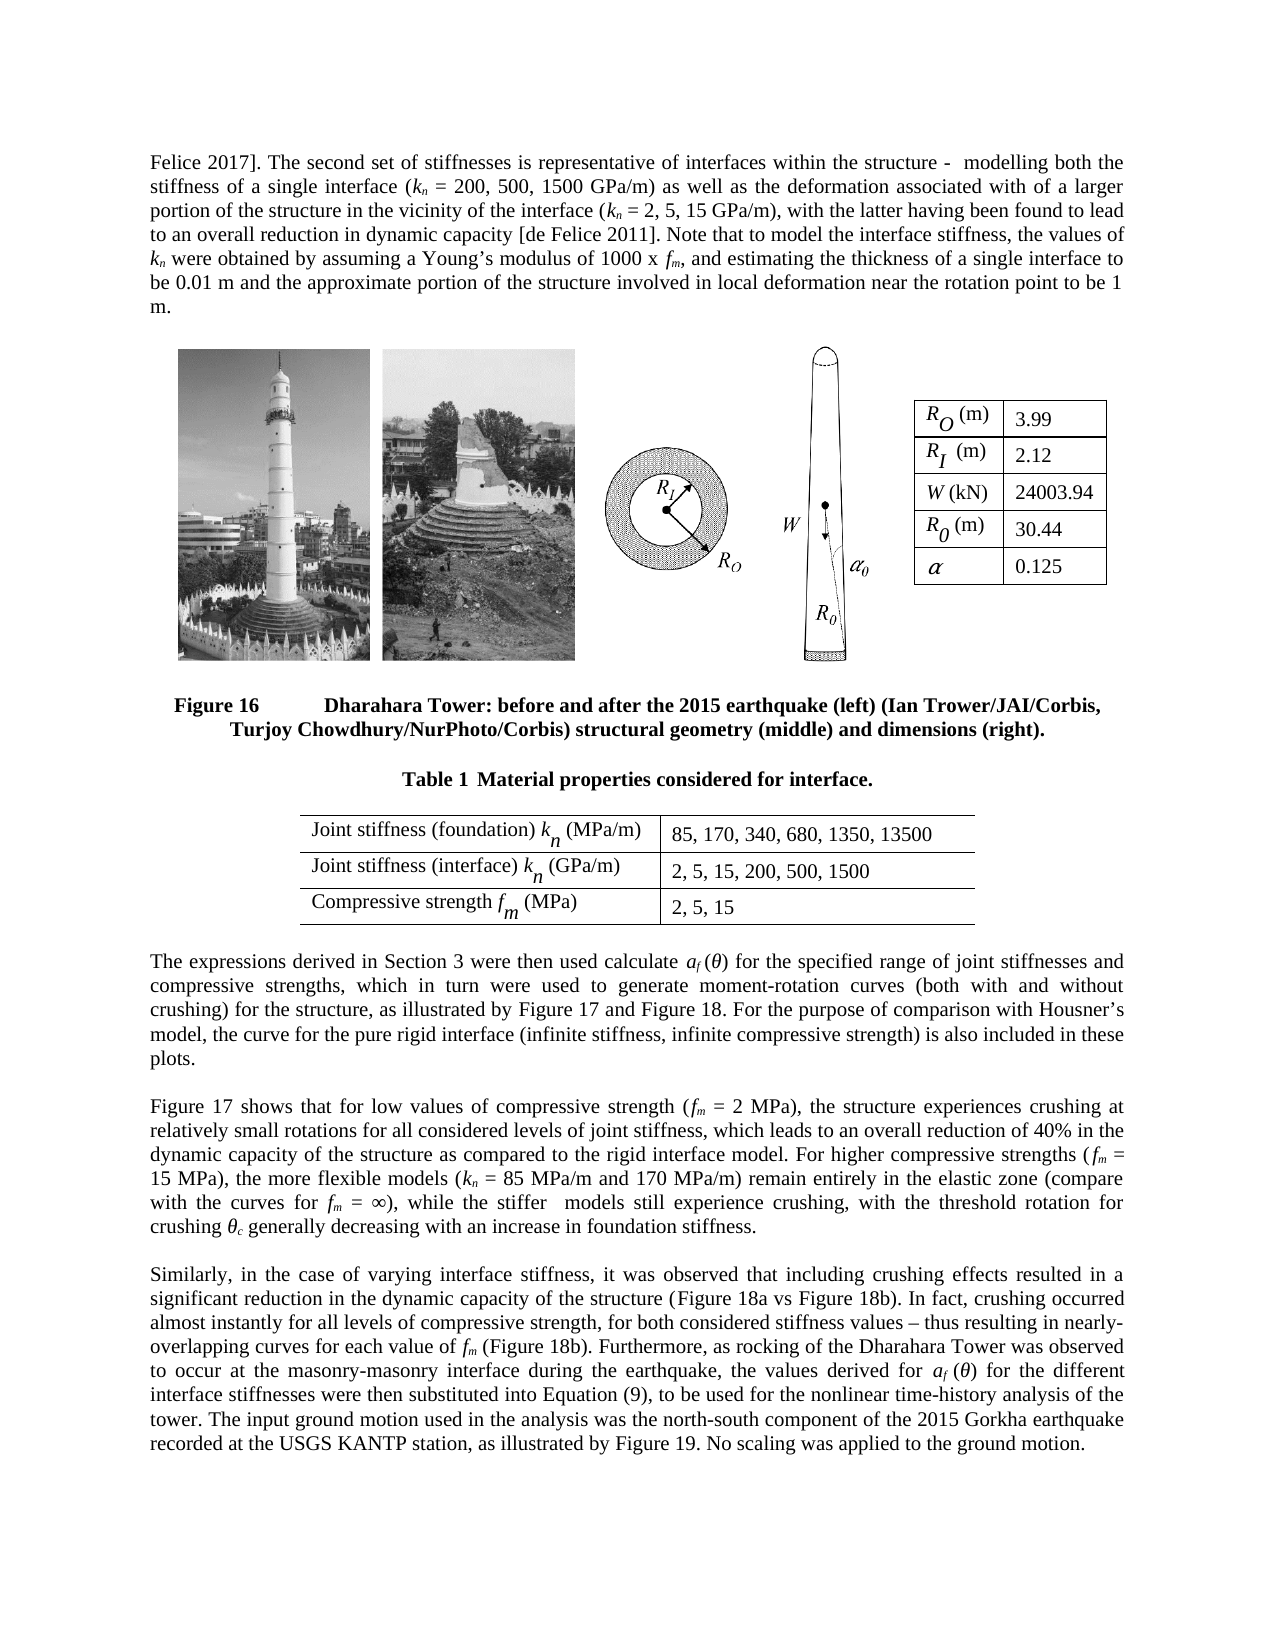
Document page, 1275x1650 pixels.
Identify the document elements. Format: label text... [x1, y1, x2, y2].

table_cell 2, 5, 15 [661, 889, 975, 924]
table_header 85, 170, 340, 680, 1350, 13500 [661, 816, 975, 852]
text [150, 150, 1125, 318]
text Table 1 Material properties considered for interface. [150, 767, 1125, 791]
table_cell 30.44 [1004, 511, 1106, 547]
table_cell R0 (m) [915, 511, 1003, 547]
table_header 3.99 [1004, 401, 1106, 436]
table_cell RI (m) [915, 438, 1003, 473]
table_cell 24003.94 [1004, 474, 1106, 510]
table_cell 𝛼 [915, 548, 1003, 584]
text Figure 17 shows that for low values of compressive strength (fm = 2 MPa), the structure experiences crushing at relatively small rotations for all considered levels of joint stiffness, which leads to an overall reduction of 40% in the dynamic capacity of the structure as compared to the rigid interface model. For higher compressive strengths (fm = 15 MPa), the more flexible models (kn = 85 MPa/m and 170 MPa/m) remain entirely in the elastic zone (compare with the curves for fm = ∞), while the stiffer models still experience crushing, with the threshold rotation for crushing θc generally decreasing with an increase in foundation stiffness. [150, 1094, 1125, 1238]
table_header RO (m) [915, 401, 1003, 436]
table_cell 0.125 [1004, 548, 1106, 584]
picture [169, 344, 877, 670]
text Similarly, in the case of varying interface stiffness, it was observed that including crushing effects resulted in a significant reduction in the dynamic capacity of the structure (Figure 18a vs Figure 18b). In fact, crushing occurred almost instantly for all levels of compressive strength, for both considered stiffness values – thus resulting in nearly-overlapping curves for each value of fm (Figure 18b). Furthermore, as rocking of the Dharahara Tower was observed to occur at the masonry-masonry interface during the earthquake, the values derived for af (θ) for the different interface stiffnesses were then substituted into Equation (9), to be used for the nonlinear time-history analysis of the tower. The input ground motion used in the analysis was the north-south component of the 2015 Gorkha earthquake recorded at the USGS KANTP station, as illustrated by Figure 19. No scaling was applied to the ground motion. [150, 1262, 1125, 1454]
text Figure 16 Dharahara Tower: before and after the 2015 earthquake (left) (Ian Trower/JAI/Corbis, Turjoy Chowdhury/NurPhoto/Corbis) structural geometry (middle) and dimensions (right). [150, 693, 1125, 741]
table_header Joint stiffness (foundation) kn (MPa/m) [300, 816, 660, 852]
table_cell 2, 5, 15, 200, 500, 1500 [661, 853, 975, 888]
table_cell 2.12 [1004, 438, 1106, 473]
text The expressions derived in Section 3 were then used calculate af (θ) for the specified range of joint stiffnesses and compressive strengths, which in turn were used to generate moment-rotation curves (both with and without crushing) for the structure, as illustrated by Figure 17 and Figure 18. For the purpose of comparison with Housner’s model, the curve for the pure rigid interface (infinite stiffness, infinite compressive strength) is also included in these plots. [150, 949, 1125, 1069]
table_cell W (kN) [915, 474, 1003, 510]
table_cell Joint stiffness (interface) kn (GPa/m) [300, 853, 660, 888]
table_cell Compressive strength fm (MPa) [300, 889, 660, 924]
